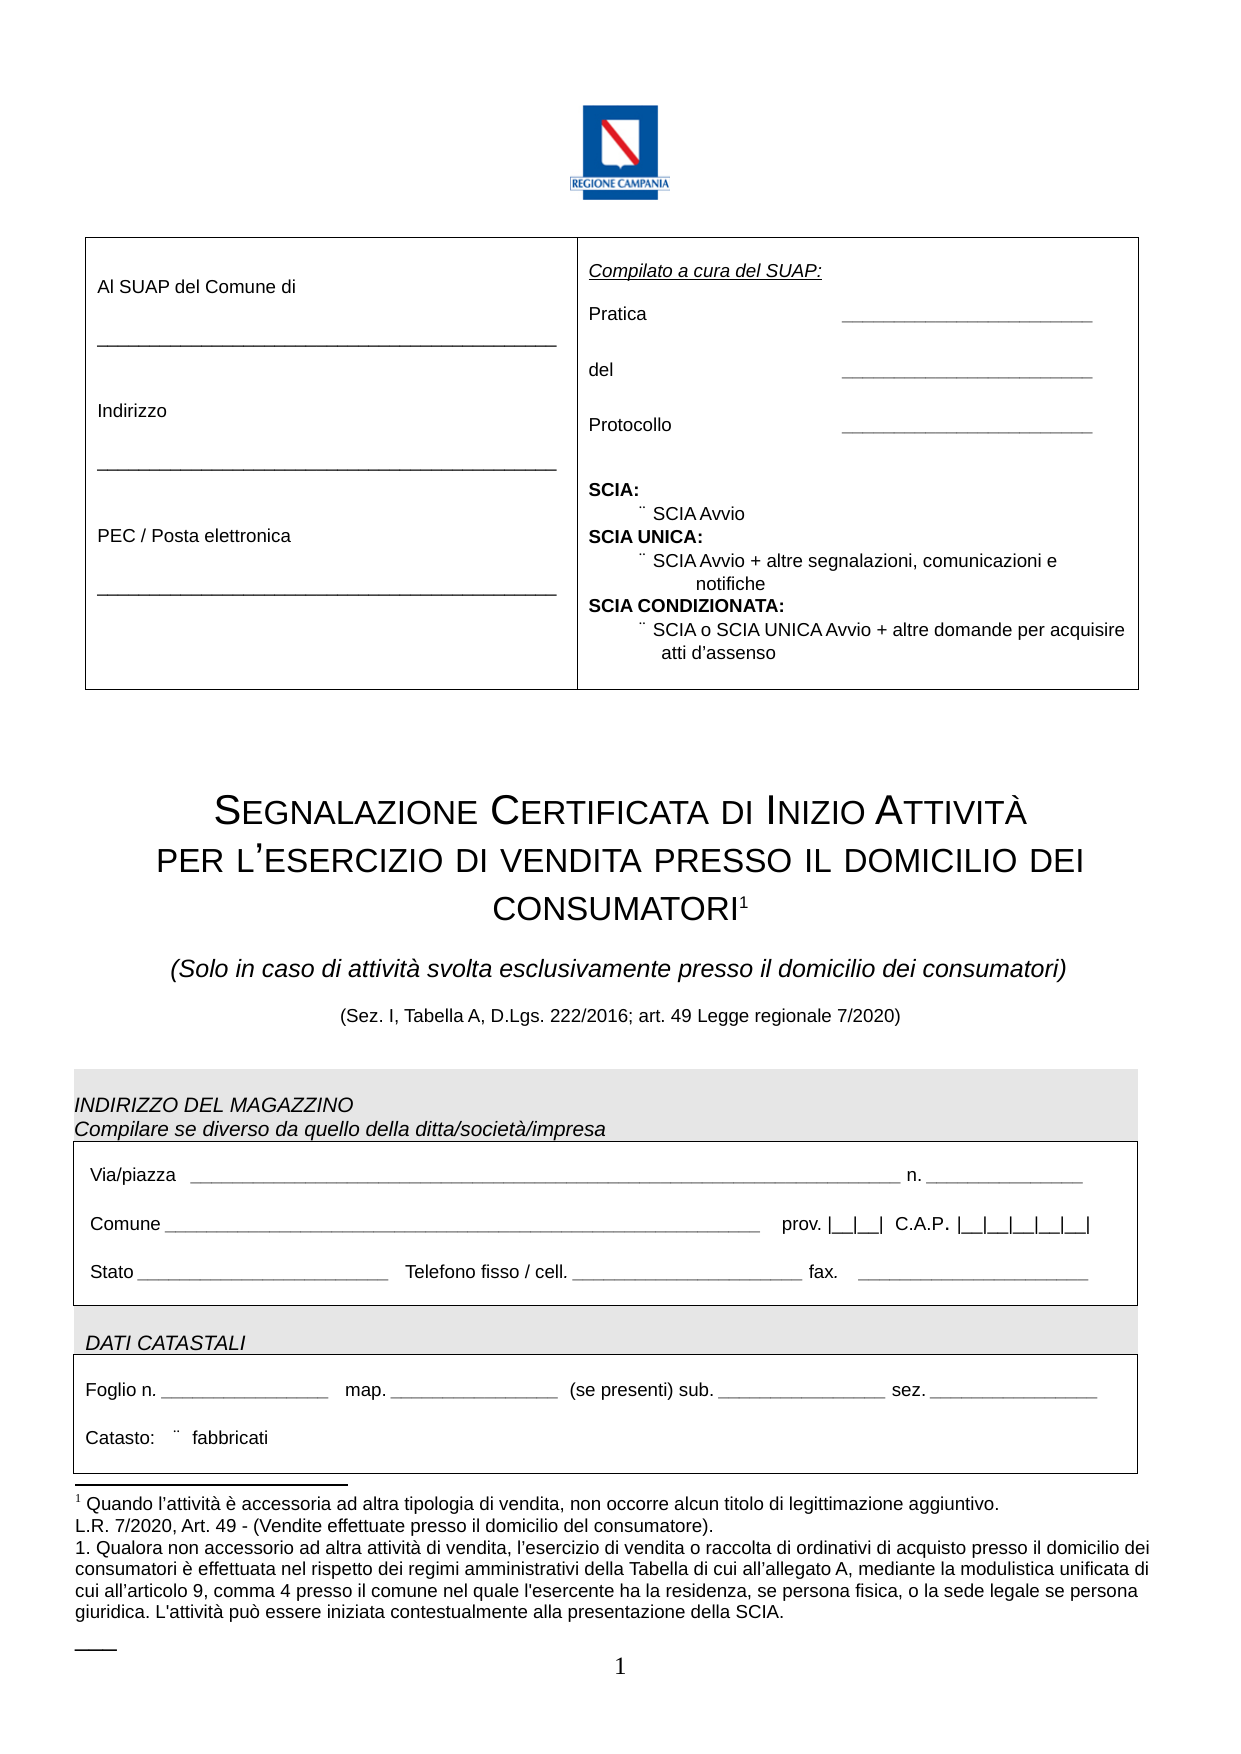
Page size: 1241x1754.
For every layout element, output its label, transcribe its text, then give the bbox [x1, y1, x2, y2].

table_header ________________________ [832, 238, 1138, 324]
text (Sez. I, Tabella A, D.Lgs. 222/2016; art. 49 Legge regionale 7/2020) [75, 1004, 1165, 1026]
table_header Compilato a cura del SUAP: Pratica [578, 238, 832, 324]
picture [570, 105, 670, 200]
text per l’esercizio di vendita presso il domicilio dei consumatori [75, 833, 1165, 929]
text (Solo in caso di attività svolta esclusivamente presso il domicilio dei consumatori) [75, 954, 1165, 983]
table_cell Via/piazza ____________________________________________________________________ n. _______________ Comune _________________________________________________________ prov. |__|__| C.A.P. |__|__|__|__|__| Stato ________________________ Telefono fisso / cell. ______________________ fax. ______________________ [74, 1142, 1137, 1305]
table_cell Protocollo [578, 381, 832, 436]
table_cell ________________________ [832, 325, 1138, 381]
table_cell DATI CATASTALI [74, 1306, 1138, 1354]
table_cell Foglio n. ________________ map. ________________ (se presenti) sub. ________________ sez. ________________ Catasto: ¨ fabbricati [74, 1355, 1137, 1473]
table_cell del [578, 325, 832, 381]
table_cell ________________________ [832, 381, 1138, 436]
table_cell SCIA: ¨ SCIA Avvio SCIA UNICA: ¨ SCIA Avvio + altre segnalazioni, comunicazioni e notifiche SCIA CONDIZIONATA: ¨ SCIA o SCIA UNICA Avvio + altre domande per acquisire atti d’assenso [578, 436, 1138, 689]
text Segnalazione Certificata di Inizio Attività [75, 786, 1165, 833]
table_header Al SUAP del Comune di ____________________________________________ Indirizzo ____________________________________________ PEC / Posta elettronica ____________________________________________ [86, 238, 577, 689]
table_header INDIRIZZO DEL MAGAZZINO Compilare se diverso da quello della ditta/società/impresa [74, 1069, 1138, 1141]
